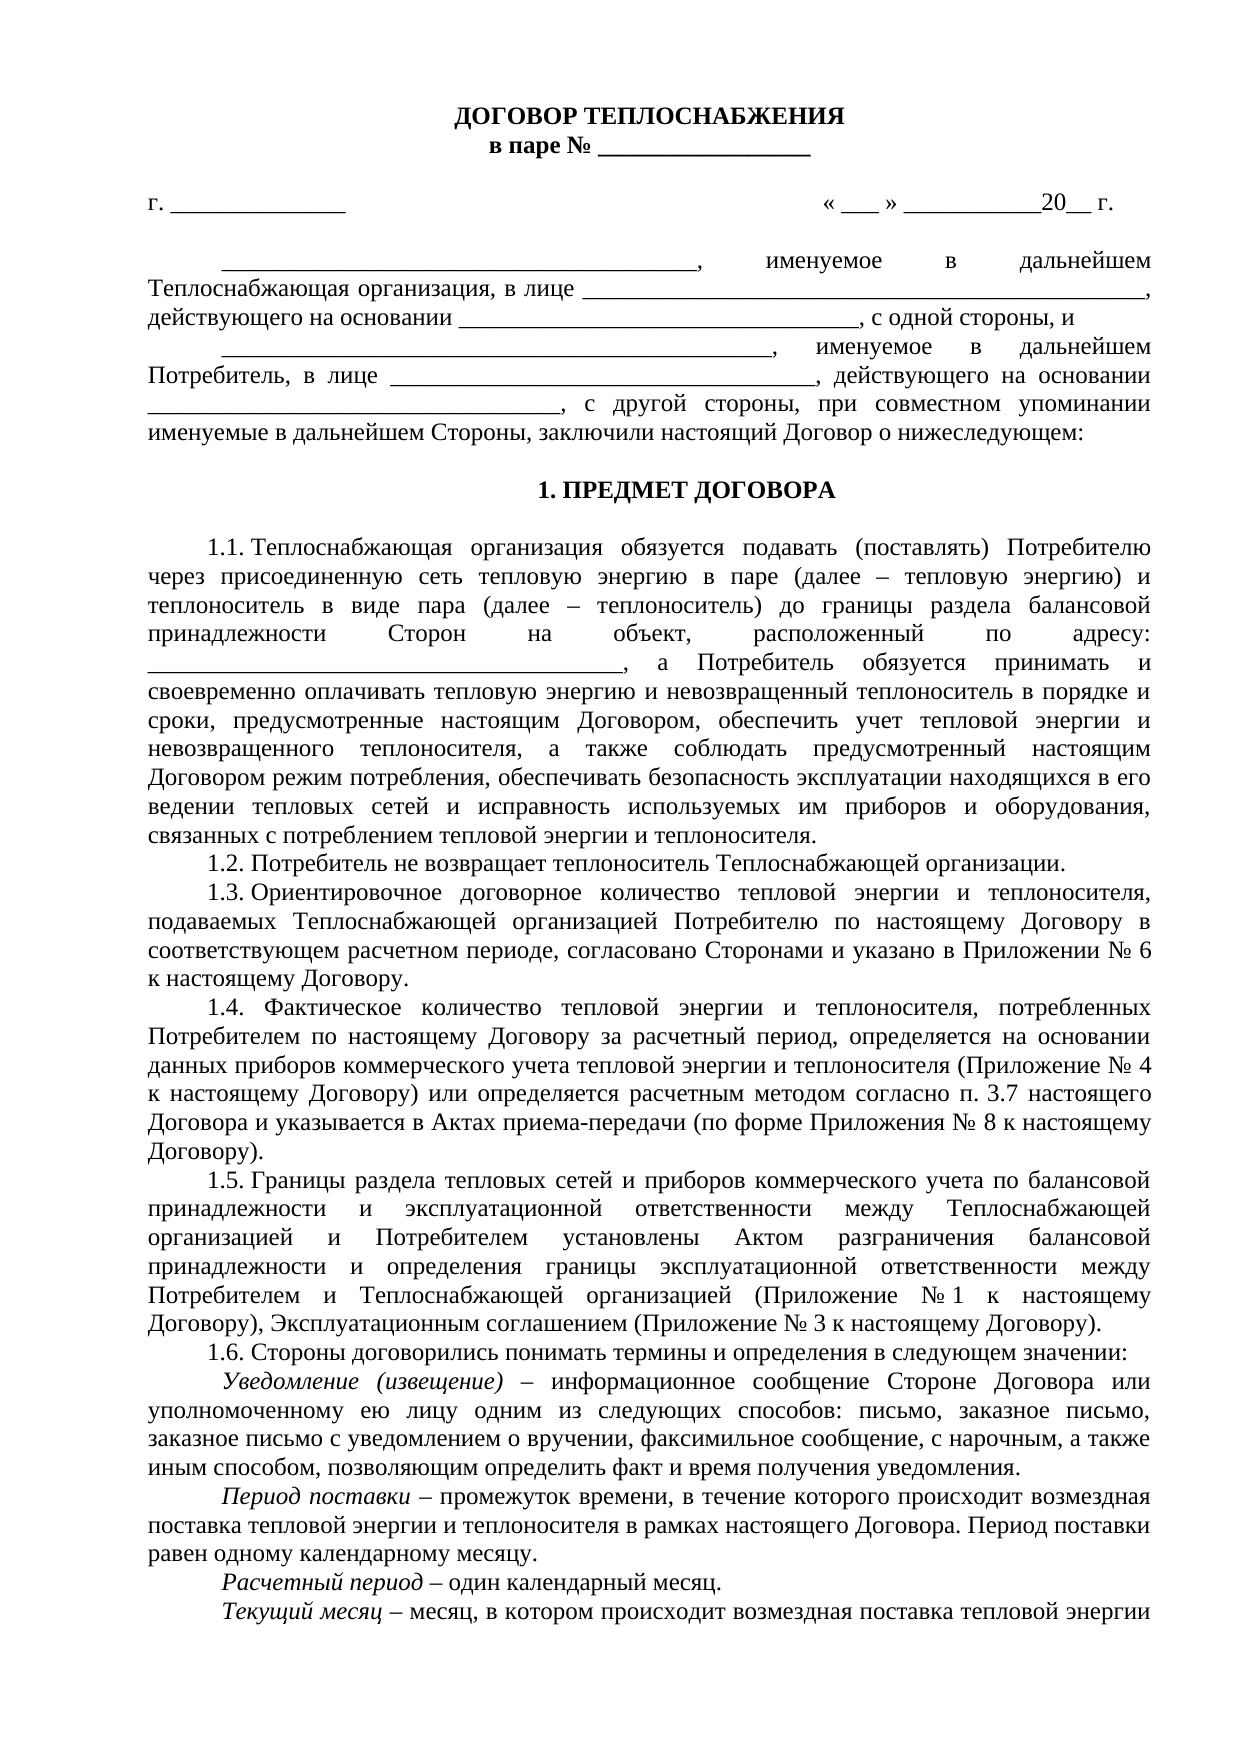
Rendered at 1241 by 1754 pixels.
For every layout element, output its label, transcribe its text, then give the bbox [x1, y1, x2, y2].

text г. ______________ « ___ » ___________20__ г. [148, 187, 1152, 216]
text Период поставки – промежуток времени, в течение которого происходит возмездная поставка тепловой энергии и теплоносителя в рамках настоящего Договора. Период поставки равен одному календарному месяцу. [148, 1481, 1152, 1567]
text 1.3. Ориентировочное договорное количество тепловой энергии и теплоносителя, подаваемых Теплоснабжающей организацией Потребителю по настоящему Договору в соответствующем расчетном периоде, согласовано Сторонами и указано в Приложении № 6 к настоящему Договору. [148, 877, 1152, 992]
text ДОГОВОР ТЕПЛОСНАБЖЕНИЯ [148, 101, 1152, 130]
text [148, 1596, 1152, 1625]
text 1.5. Границы раздела тепловых сетей и приборов коммерческого учета по балансовой принадлежности и эксплуатационной ответственности между Теплоснабжающей организацией и Потребителем установлены Актом разграничения балансовой принадлежности и определения границы эксплуатационной ответственности между Потребителем и Теплоснабжающей организацией (Приложение № 1 к настоящему Договору), Эксплуатационным соглашением (Приложение № 3 к настоящему Договору). [148, 1165, 1152, 1337]
text в паре № _________________ [148, 130, 1152, 158]
text 1. ПРЕДМЕТ ДОГОВОРА [148, 475, 1152, 503]
text 1.1. Теплоснабжающая организация обязуется подавать (поставлять) Потребителю через присоединенную сеть тепловую энергию в паре (далее – тепловую энергию) и теплоноситель в виде пара (далее – теплоноситель) до границы раздела балансовой принадлежности Сторон на объект, расположенный по адресу: ______________________________________, а Потребитель обязуется принимать и своевременно оплачивать тепловую энергию и невозвращенный теплоноситель в порядке и сроки, предусмотренные настоящим Договором, обеспечить учет тепловой энергии и невозвращенного теплоносителя, а также соблюдать предусмотренный настоящим Договором режим потребления, обеспечивать безопасность эксплуатации находящихся в его ведении тепловых сетей и исправность используемых им приборов и оборудования, связанных с потреблением тепловой энергии и теплоносителя. [148, 532, 1152, 848]
text Расчетный период – один календарный месяц. [148, 1567, 1152, 1596]
text 1.4. Фактическое количество тепловой энергии и теплоносителя, потребленных Потребителем по настоящему Договору за расчетный период, определяется на основании данных приборов коммерческого учета тепловой энергии и теплоносителя (Приложение № 4 к настоящему Договору) или определяется расчетным методом согласно п. 3.7 настоящего Договора и указывается в Актах приема-передачи (по форме Приложения № 8 к настоящему Договору). [148, 992, 1152, 1165]
text 1.2. Потребитель не возвращает теплоноситель Теплоснабжающей организации. [207, 848, 1152, 877]
text Уведомление (извещение) – информационное сообщение Стороне Договора или уполномоченному ею лицу одним из следующих способов: письмо, заказное письмо, заказное письмо с уведомлением о вручении, факсимильное сообщение, с нарочным, а также иным способом, позволяющим определить факт и время получения уведомления. [148, 1366, 1152, 1481]
text ______________________________________, именуемое в дальнейшем Теплоснабжающая организация, в лице _____________________________________________, действующего на основании ________________________________, с одной стороны, и [148, 245, 1152, 331]
text 1.6. Стороны договорились понимать термины и определения в следующем значении: [148, 1337, 1152, 1366]
text ____________________________________________, именуемое в дальнейшем Потребитель, в лице __________________________________, действующего на основании _________________________________, с другой стороны, при совместном упоминании именуемые в дальнейшем Стороны, заключили настоящий Договор о нижеследующем: [148, 331, 1152, 446]
